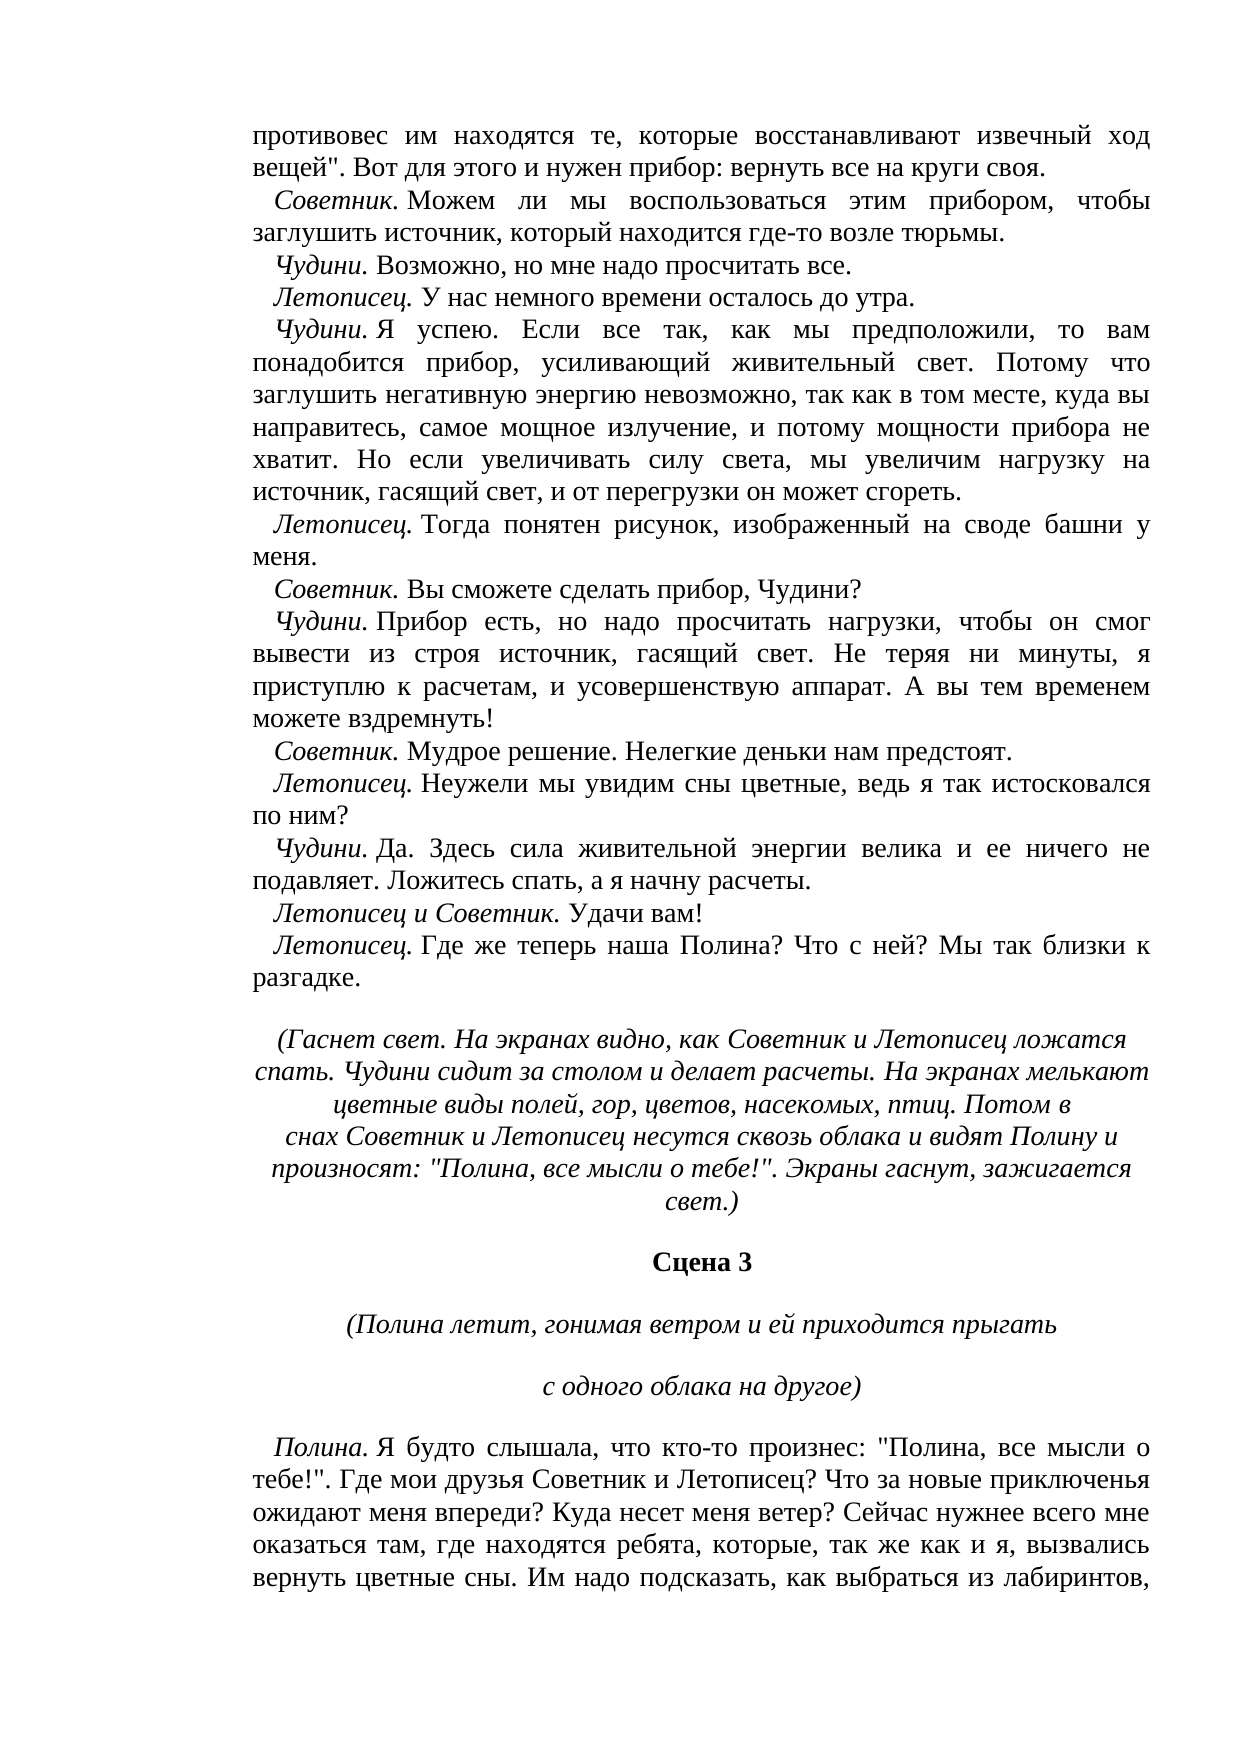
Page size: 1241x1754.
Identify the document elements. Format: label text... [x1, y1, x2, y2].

text Летописец. Неужели мы увидим сны цветные, ведь я так истосковался по ним? [252, 766, 1152, 831]
text Советник. Можем ли мы воспользоваться этим прибором, чтобы заглушить источник, который находится где-то возле тюрьмы. [252, 183, 1152, 248]
text (Полина летит, гонимая ветром и ей приходится прыгать [252, 1307, 1152, 1339]
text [252, 1430, 1152, 1592]
text Сцена 3 [252, 1246, 1152, 1278]
text (Гаснет свет. На экранах видно, как Советник и Летописец ложатся спать. Чудини сидит за столом и делает расчеты. На экранах мелькают цветные виды полей, гор, цветов, насекомых, птиц. Потом в снах Советник и Летописец несутся сквозь облака и видят Полину и произносят: "Полина, все мысли о тебе!". Экраны гаснут, зажигается свет.) [252, 1022, 1152, 1216]
text Чудини. Возможно, но мне надо просчитать все. [252, 248, 1152, 280]
text Летописец. У нас немного времени осталось до утра. [252, 280, 1152, 312]
text Советник. Мудрое решение. Нелегкие деньки нам предстоят. [252, 734, 1152, 766]
text Чудини. Я успею. Если все так, как мы предположили, то вам понадобится прибор, усиливающий живительный свет. Потому что заглушить негативную энергию невозможно, так как в том месте, куда вы направитесь, самое мощное излучение, и потому мощности прибора не хватит. Но если увеличивать силу света, мы увеличим нагрузку на источник, гасящий свет, и от перегрузки он может сгореть. [252, 312, 1152, 507]
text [252, 118, 1152, 183]
text Чудини. Да. Здесь сила живительной энергии велика и ее ничего не подавляет. Ложитесь спать, а я начну расчеты. [252, 831, 1152, 896]
text Чудини. Прибор есть, но надо просчитать нагрузки, чтобы он смог вывести из строя источник, гасящий свет. Не теряя ни минуты, я приступлю к расчетам, и усовершенствую аппарат. А вы тем временем можете вздремнуть! [252, 604, 1152, 734]
text Советник. Вы сможете сделать прибор, Чудини? [252, 572, 1152, 604]
text с одного облака на другое) [252, 1369, 1152, 1401]
text Летописец. Где же теперь наша Полина? Что с ней? Мы так близки к разгадке. [252, 928, 1152, 993]
text Летописец и Советник. Удачи вам! [252, 896, 1152, 928]
text Летописец. Тогда понятен рисунок, изображенный на своде башни у меня. [252, 507, 1152, 572]
